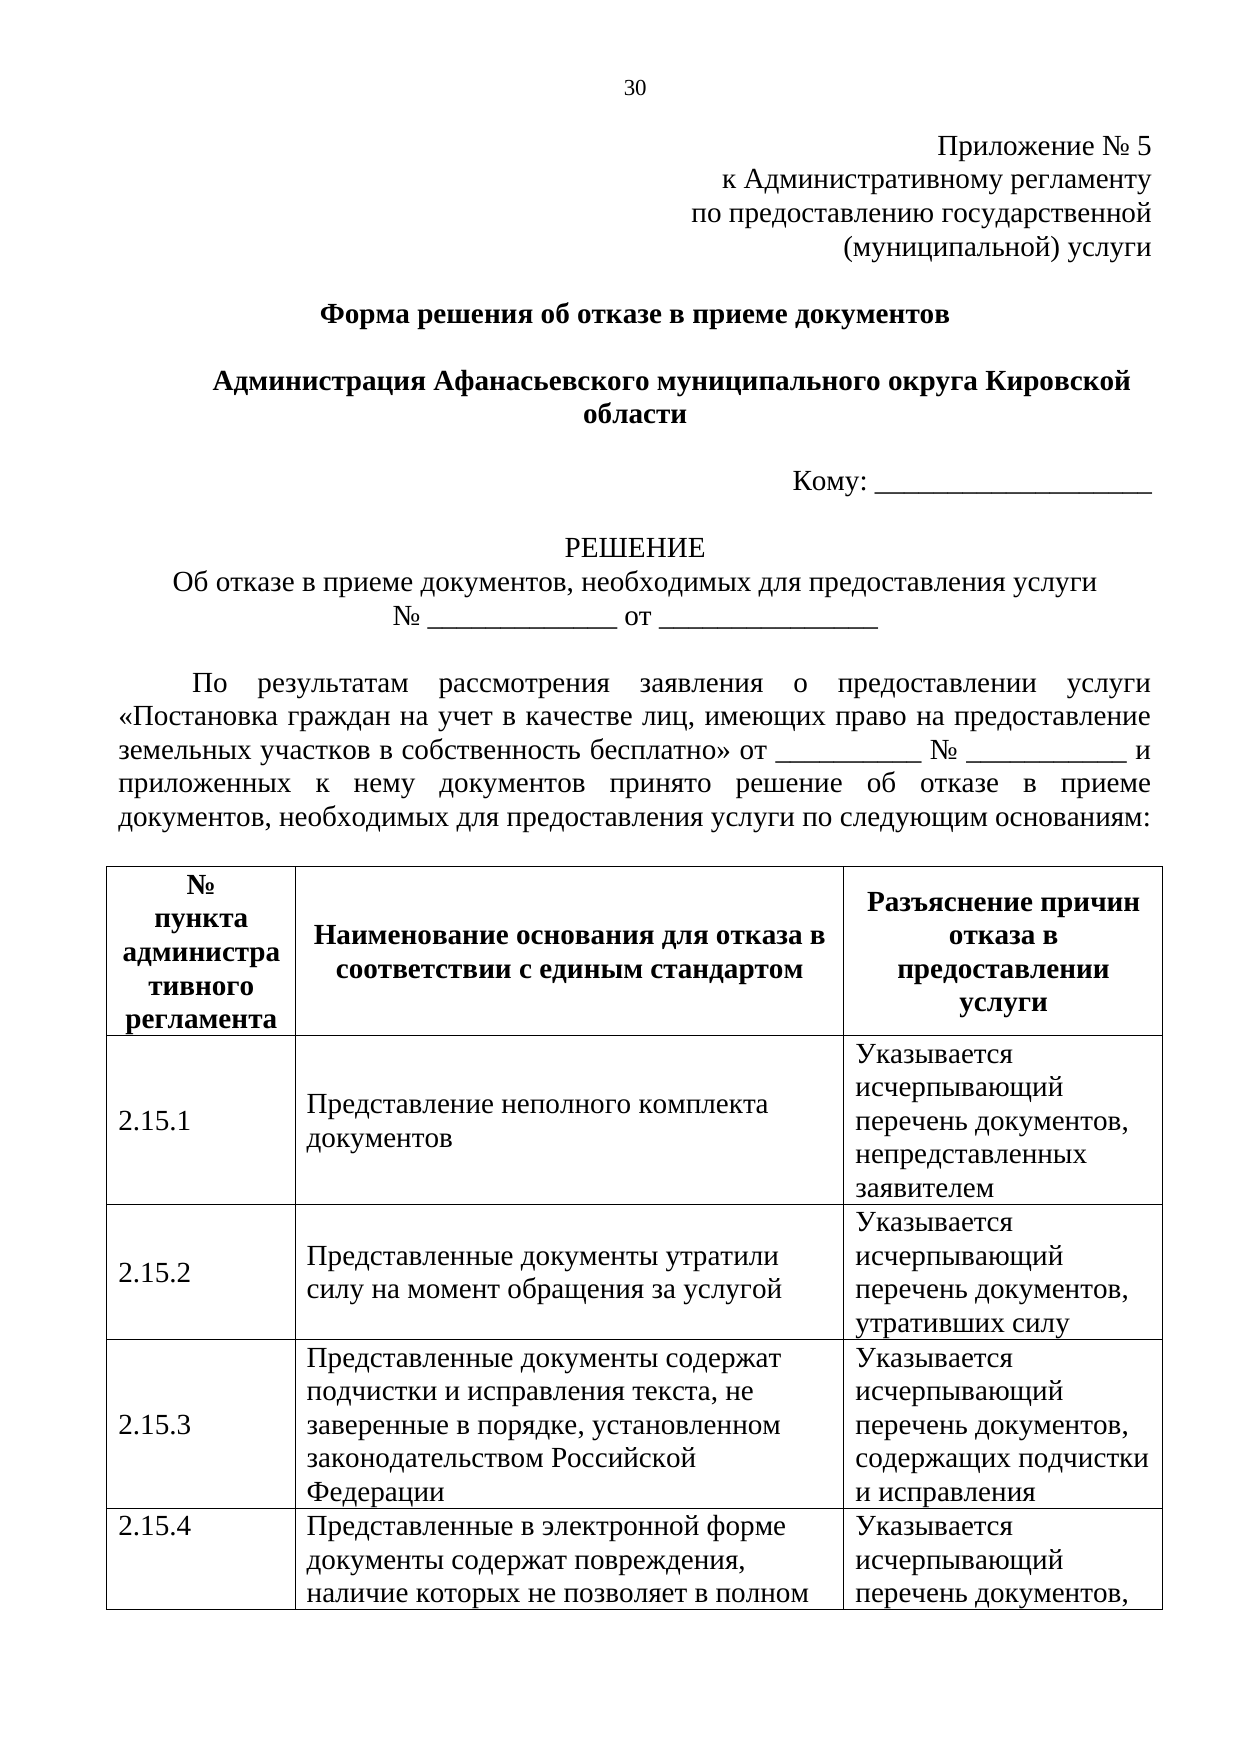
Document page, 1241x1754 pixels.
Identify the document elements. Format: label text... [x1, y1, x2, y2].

table_cell 2.15.3 [107, 1340, 295, 1507]
text Приложение № 5 [118, 128, 1152, 162]
text № _____________ от _______________ [118, 598, 1152, 631]
text по предоставлению государственной [118, 195, 1152, 229]
table_header Разъяснение причин отказа в предоставлении услуги [844, 867, 1162, 1035]
text Форма решения об отказе в приеме документов [118, 296, 1152, 329]
table_cell 2.15.2 [107, 1205, 295, 1339]
text Кому: ___________________ [118, 463, 1152, 497]
table_cell 2.15.4 [107, 1509, 295, 1609]
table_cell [844, 1509, 1162, 1609]
text По результатам рассмотрения заявления о предоставлении услуги «Постановка граждан на учет в качестве лиц, имеющих право на предоставление земельных участков в собственность бесплатно» от __________ № ___________ и приложенных к нему документов принято решение об отказе в приеме документов, необходимых для предоставления услуги по следующим основаниям: [118, 665, 1152, 832]
text (муниципальной) услуги [118, 229, 1152, 262]
text РЕШЕНИЕ [118, 531, 1152, 564]
table_cell Указывается исчерпывающий перечень документов, содержащих подчистки и исправления [844, 1340, 1162, 1507]
text Об отказе в приеме документов, необходимых для предоставления услуги [118, 564, 1152, 598]
table_cell Представленные документы утратили силу на момент обращения за услугой [296, 1205, 843, 1339]
text Администрация Афанасьевского муниципального округа Кировской области [118, 363, 1152, 430]
text к Административному регламенту [118, 162, 1152, 195]
table_cell Указывается исчерпывающий перечень документов, непредставленных заявителем [844, 1036, 1162, 1203]
table_cell Представление неполного комплекта документов [296, 1036, 843, 1203]
table_cell Указывается исчерпывающий перечень документов, утративших силу [844, 1205, 1162, 1339]
table_header Наименование основания для отказа в соответствии с единым стандартом [296, 867, 843, 1035]
table_cell Представленные документы содержат подчистки и исправления текста, не заверенные в порядке, установленном законодательством Российской Федерации [296, 1340, 843, 1507]
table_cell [296, 1509, 843, 1609]
table_header № пункта административного регламента [107, 867, 295, 1035]
table_cell 2.15.1 [107, 1036, 295, 1203]
